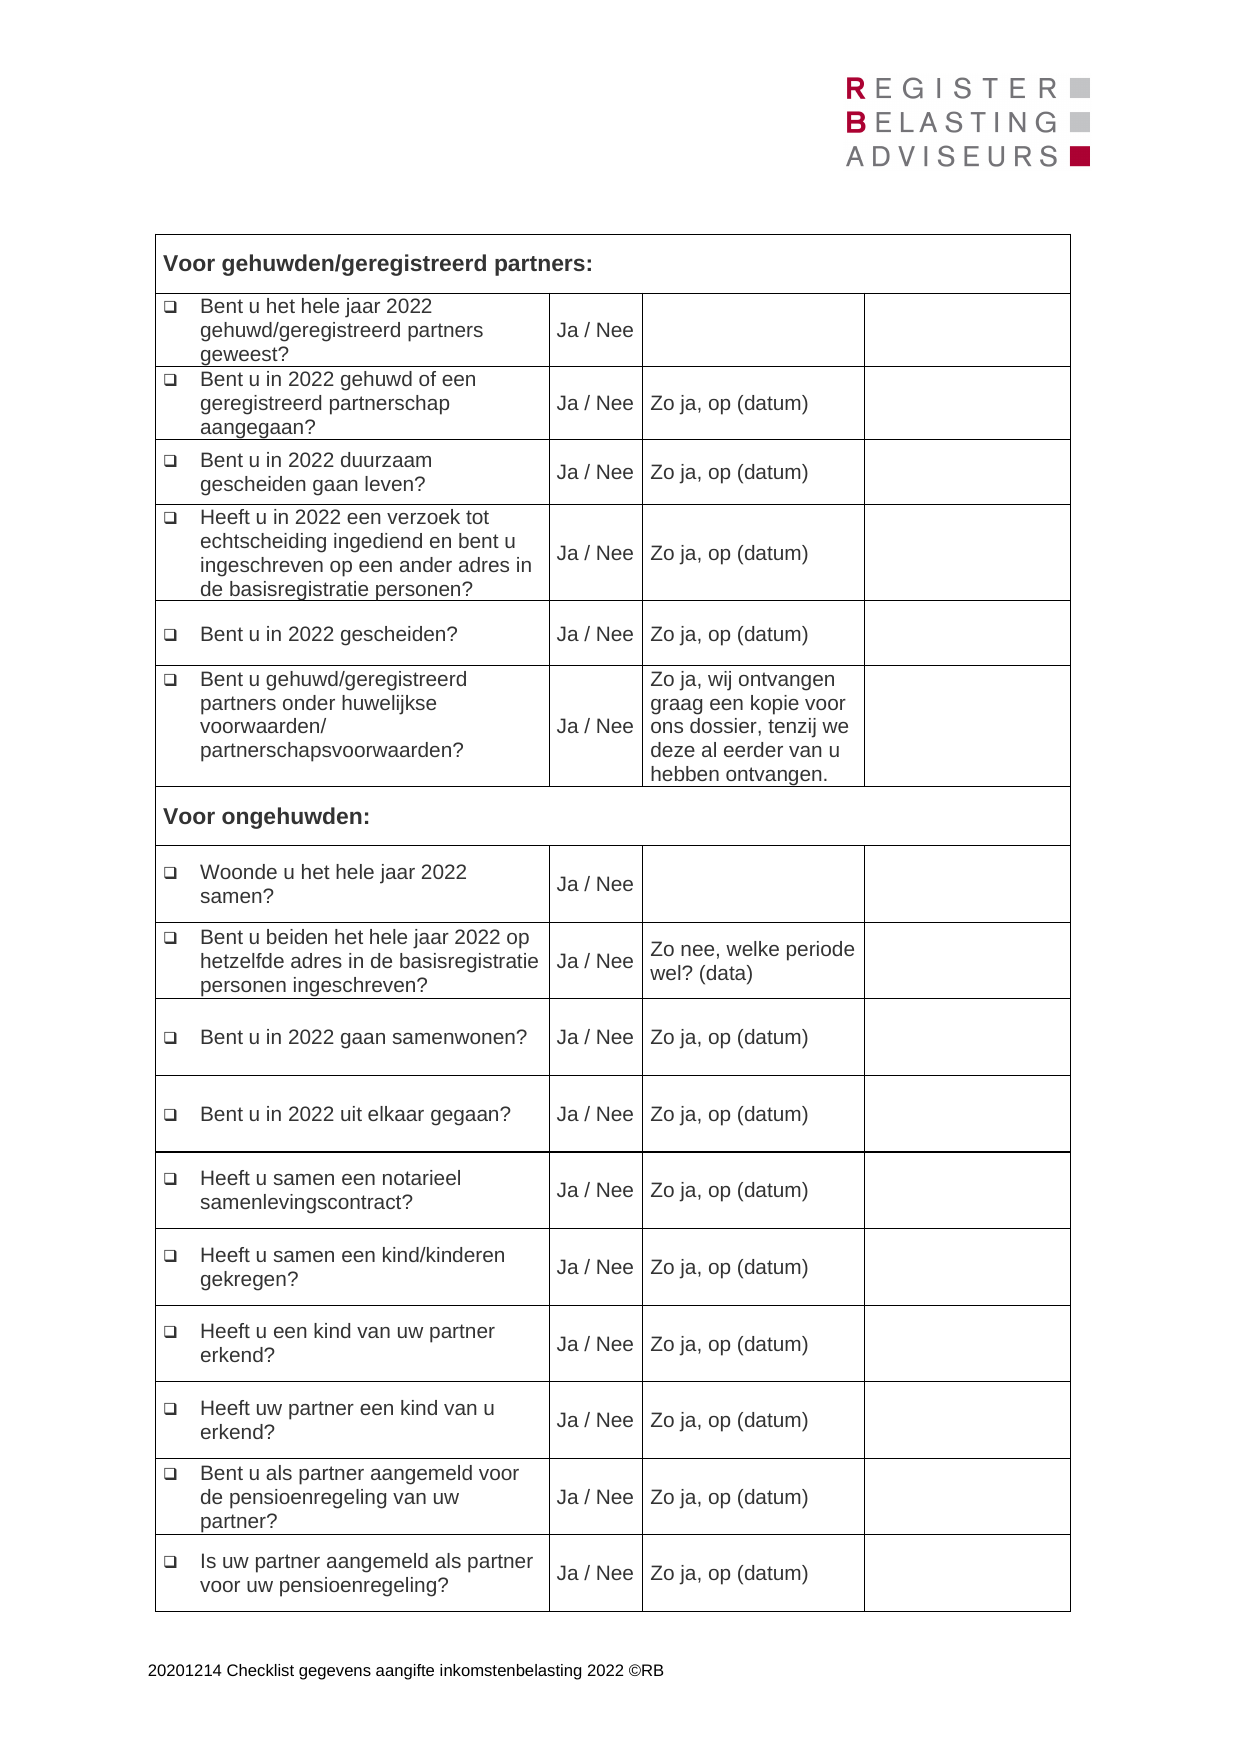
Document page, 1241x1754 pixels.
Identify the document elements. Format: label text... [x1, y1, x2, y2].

table_cell Zo ja, op (datum) [643, 1382, 864, 1458]
picture [843, 73, 1093, 171]
table_cell Bent u beiden het hele jaar 2022 op hetzelfde adres in de basisregistratie personen ingeschreven? [156, 923, 549, 998]
table_cell Ja / Nee [550, 440, 642, 503]
table_cell [865, 1382, 1070, 1458]
table_cell [865, 367, 1070, 438]
table_cell Ja / Nee [550, 505, 642, 600]
table_cell [865, 505, 1070, 600]
table_cell Zo ja, op (datum) [643, 367, 864, 438]
table_header Voor gehuwden/geregistreerd partners: [156, 235, 1070, 293]
table_cell Heeft u samen een notarieel samenlevingscontract? [156, 1153, 549, 1228]
table_cell Ja / Nee [550, 601, 642, 665]
table_cell Zo ja, op (datum) [643, 1153, 864, 1228]
table_cell Zo ja, op (datum) [643, 1229, 864, 1304]
table_cell Heeft u in 2022 een verzoek tot echtscheiding ingediend en bent u ingeschreven op een ander adres in de basisregistratie personen? [156, 505, 549, 600]
table_cell Zo ja, op (datum) [643, 440, 864, 503]
table_cell Ja / Nee [550, 999, 642, 1075]
table_cell Ja / Nee [550, 1382, 642, 1458]
table_cell Zo nee, welke periode wel? (data) [643, 923, 864, 998]
table_cell [865, 1229, 1070, 1304]
table_cell Ja / Nee [550, 1535, 642, 1611]
table_cell Zo ja, op (datum) [643, 1076, 864, 1151]
table_cell Zo ja, op (datum) [643, 999, 864, 1075]
table_cell [865, 923, 1070, 998]
table_cell Ja / Nee [550, 1153, 642, 1228]
table_cell [865, 1306, 1070, 1381]
table_cell [643, 294, 864, 366]
table_cell Ja / Nee [550, 1306, 642, 1381]
table_cell Zo ja, op (datum) [643, 1459, 864, 1534]
table_cell Heeft uw partner een kind van u erkend? [156, 1382, 549, 1458]
table_cell Ja / Nee [550, 923, 642, 998]
table_cell Zo ja, op (datum) [643, 601, 864, 665]
table_cell Bent u in 2022 gehuwd of een geregistreerd partnerschap aangegaan? [156, 367, 549, 438]
table_cell Bent u als partner aangemeld voor de pensioenregeling van uw partner? [156, 1459, 549, 1534]
table_cell Zo ja, op (datum) [643, 1306, 864, 1381]
table_cell [865, 1459, 1070, 1534]
table_cell [865, 1535, 1070, 1611]
table_cell Bent u in 2022 duurzaam gescheiden gaan leven? [156, 440, 549, 503]
table_cell Woonde u het hele jaar 2022 samen? [156, 846, 549, 922]
table_cell Ja / Nee [550, 1076, 642, 1151]
table_cell Bent u gehuwd/geregistreerd partners onder huwelijkse voorwaarden/ partnerschapsvoorwaarden? [156, 666, 549, 786]
table_cell [865, 1153, 1070, 1228]
table_cell Heeft u samen een kind/kinderen gekregen? [156, 1229, 549, 1304]
table_cell [865, 440, 1070, 503]
table_cell Ja / Nee [550, 367, 642, 438]
table_cell Ja / Nee [550, 1459, 642, 1534]
table_cell Bent u in 2022 uit elkaar gegaan? [156, 1076, 549, 1151]
table_cell Zo ja, op (datum) [643, 1535, 864, 1611]
table_cell Heeft u een kind van uw partner erkend? [156, 1306, 549, 1381]
table_cell Ja / Nee [550, 1229, 642, 1304]
table_cell Ja / Nee [550, 666, 642, 786]
table_cell Zo ja, wij ontvangen graag een kopie voor ons dossier, tenzij we deze al eerder van u hebben ontvangen. [643, 666, 864, 786]
table_cell Voor ongehuwden: [156, 787, 1070, 845]
table_cell [865, 999, 1070, 1075]
table_cell [865, 601, 1070, 665]
table_cell Is uw partner aangemeld als partner voor uw pensioenregeling? [156, 1535, 549, 1611]
table_cell Bent u het hele jaar 2022 gehuwd/geregistreerd partners geweest? [156, 294, 549, 366]
table_cell [865, 666, 1070, 786]
table_cell [865, 846, 1070, 922]
table_cell [643, 846, 864, 922]
table_cell [865, 294, 1070, 366]
table_cell Zo ja, op (datum) [643, 505, 864, 600]
table_cell Bent u in 2022 gaan samenwonen? [156, 999, 549, 1075]
table_cell Ja / Nee [550, 294, 642, 366]
table_cell Ja / Nee [550, 846, 642, 922]
table_cell [865, 1076, 1070, 1151]
table_cell Bent u in 2022 gescheiden? [156, 601, 549, 665]
